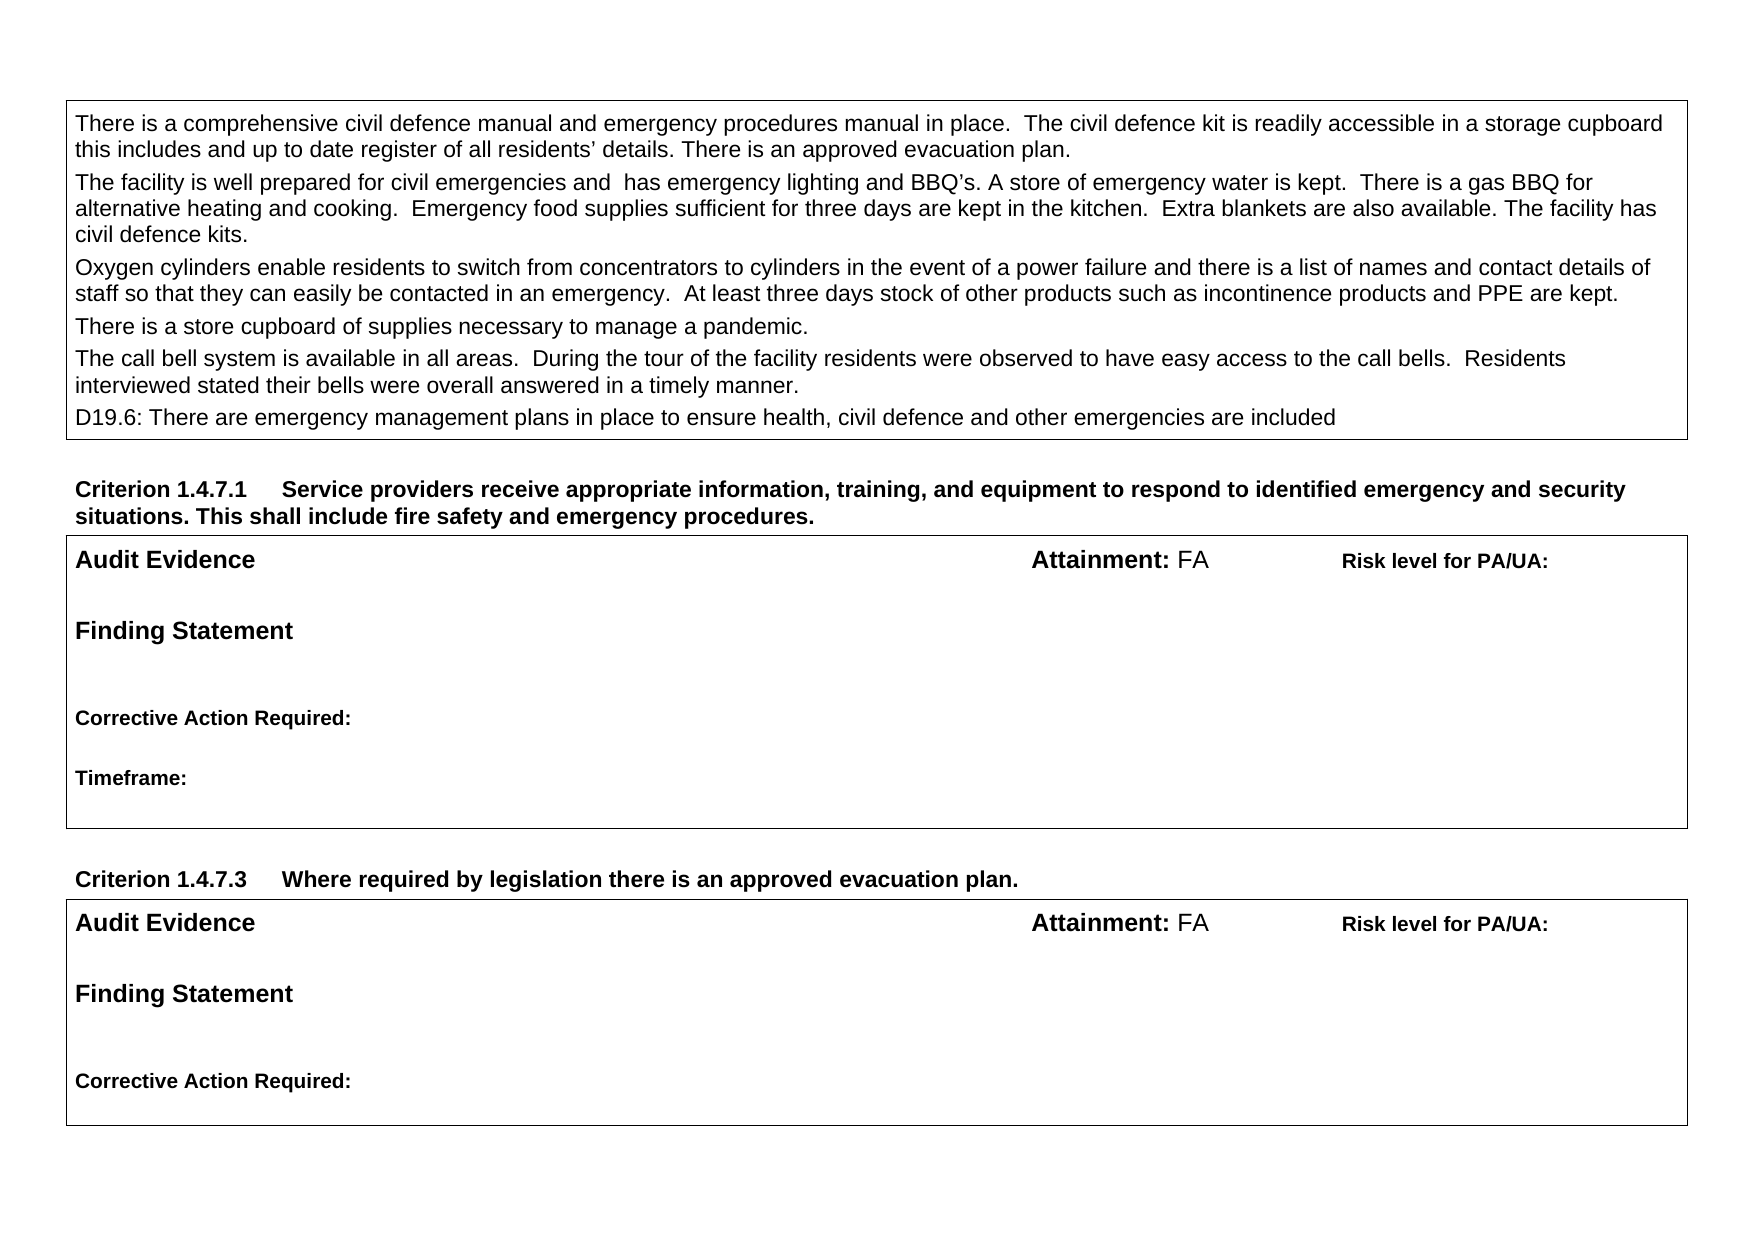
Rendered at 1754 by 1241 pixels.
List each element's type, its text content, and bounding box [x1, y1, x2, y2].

text There is a comprehensive civil defence manual and emergency procedures manual in place. The civil defence kit is readily accessible in a storage cupboard this includes and up to date register of all residents’ details. There is an approved evacuation plan. [67, 101, 1687, 159]
text Finding Statement [67, 970, 1687, 1008]
text There is a store cupboard of supplies necessary to manage a pandemic. [67, 303, 1687, 336]
text Corrective Action Required: [75, 705, 1679, 729]
text Finding Statement [67, 607, 1687, 645]
text Criterion 1.4.7.3 Where required by legislation there is an approved evacuation plan. [75, 866, 1679, 892]
text D19.6: There are emergency management plans in place to ensure health, civil defence and other emergencies are included [67, 395, 1687, 439]
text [67, 900, 1687, 937]
text The facility is well prepared for civil emergencies and has emergency lighting and BBQ’s. A store of emergency water is kept. There is a gas BBQ for alternative heating and cooking. Emergency food supplies sufficient for three days are kept in the kitchen. Extra blankets are also available. The facility has civil defence kits. [67, 159, 1687, 244]
text Audit Evidence Attainment: FA Risk level for PA/UA: [67, 536, 1687, 573]
text Criterion 1.4.7.1 Service providers receive appropriate information, training, and equipment to respond to identified emergency and security situations. This shall include fire safety and emergency procedures. [75, 476, 1679, 529]
text Corrective Action Required: [75, 1068, 1679, 1092]
text The call bell system is available in all areas. During the tour of the facility residents were observed to have easy access to the call bells. Residents interviewed stated their bells were overall answered in a timely manner. [67, 336, 1687, 395]
text Oxygen cylinders enable residents to switch from concentrators to cylinders in the event of a power failure and there is a list of names and contact details of staff so that they can easily be contacted in an emergency. At least three days stock of other products such as incontinence products and PPE are kept. [67, 244, 1687, 303]
text Timeframe: [67, 756, 1687, 790]
